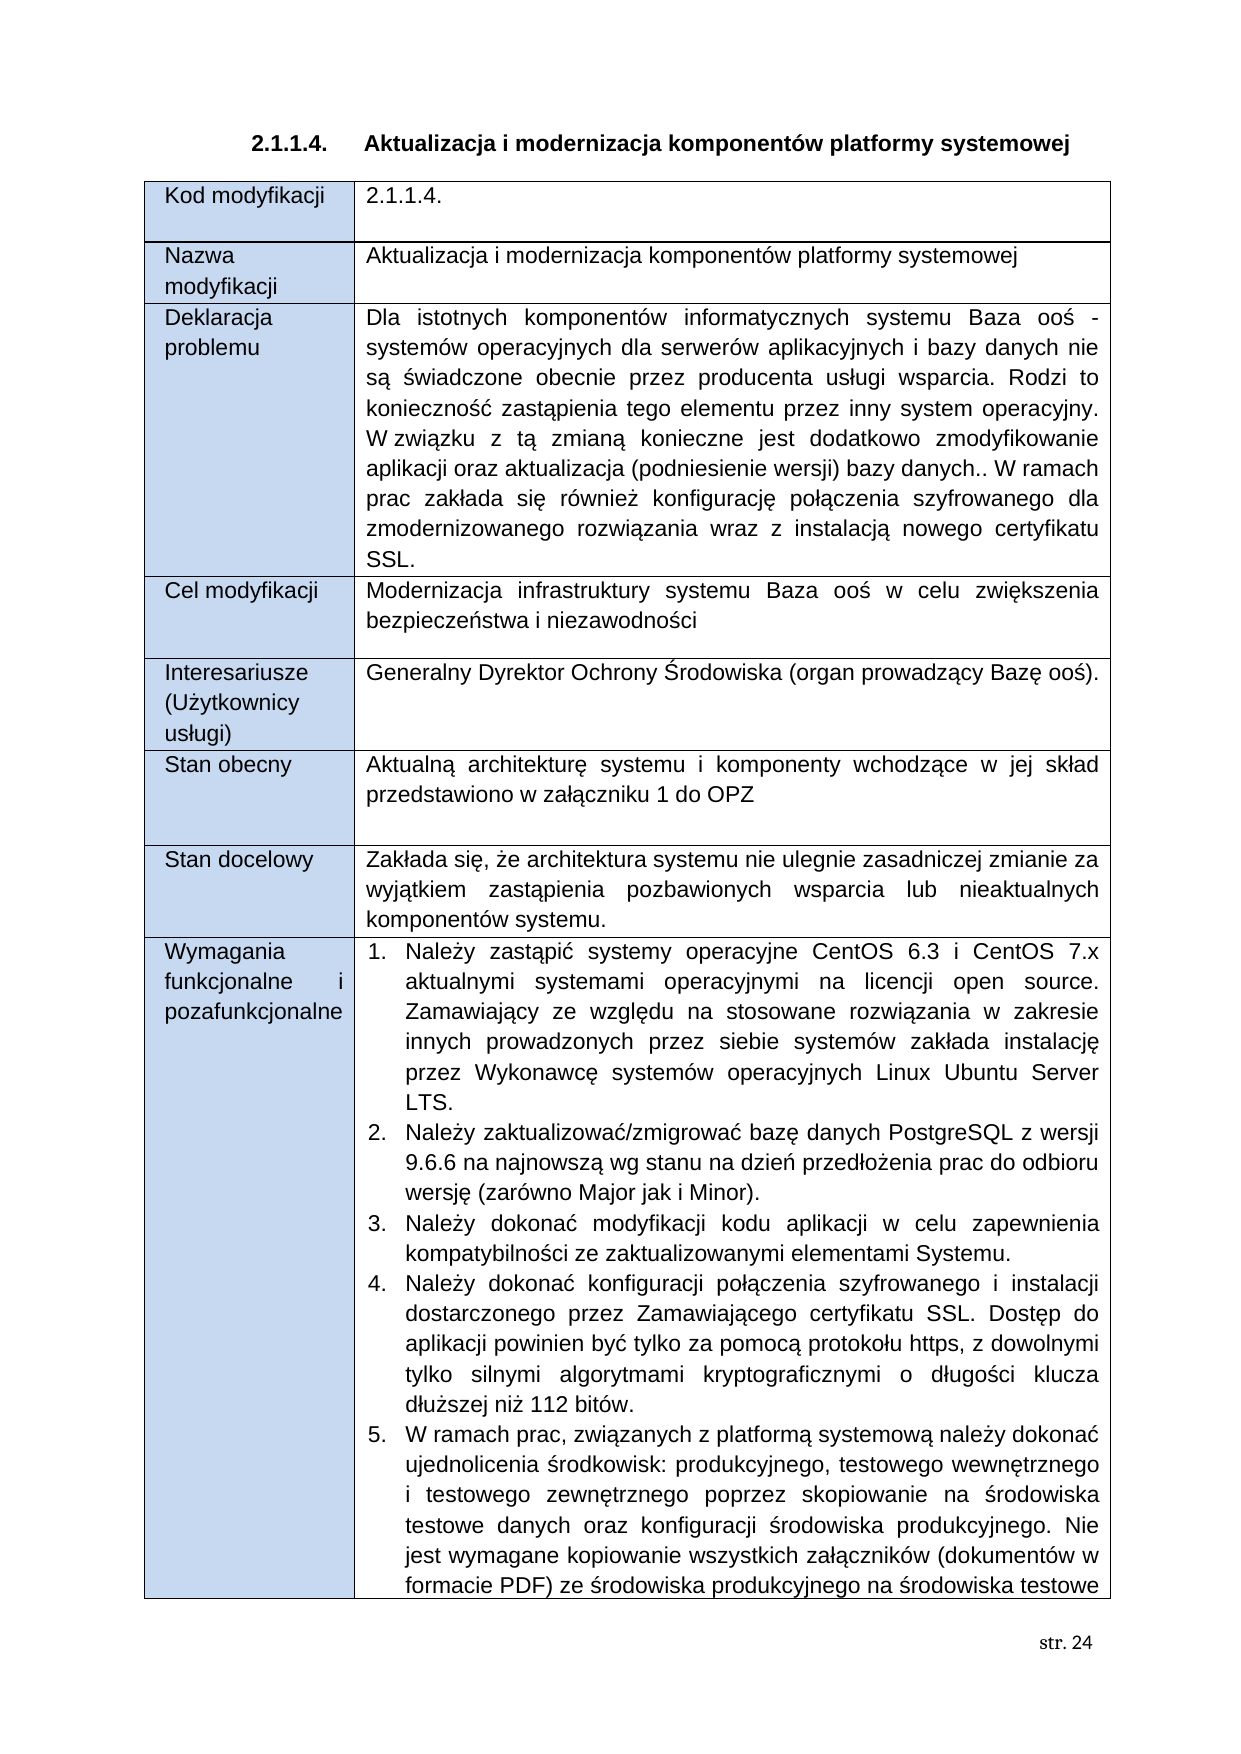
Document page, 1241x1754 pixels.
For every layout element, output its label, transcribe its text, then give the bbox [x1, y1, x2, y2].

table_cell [355, 938, 1110, 1598]
table_cell Modernizacja infrastruktury systemu Baza ooś w celu zwiększenia bezpieczeństwa i niezawodności [355, 577, 1110, 658]
table_cell Aktualną architekturę systemu i komponenty wchodzące w jej skład przedstawiono w załączniku 1 do OPZ [355, 751, 1110, 845]
table_cell Generalny Dyrektor Ochrony Środowiska (organ prowadzący Bazę ooś). [355, 659, 1110, 750]
table_header 2.1.1.4. [355, 182, 1110, 241]
table_header Kod modyfikacji [145, 182, 354, 241]
table_cell Interesariusze (Użytkownicy usługi) [145, 659, 354, 750]
table_cell Stan docelowy [145, 846, 354, 937]
table_cell Deklaracja problemu [145, 304, 354, 576]
table_cell Aktualizacja i modernizacja komponentów platformy systemowej [355, 243, 1110, 303]
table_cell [145, 938, 354, 1598]
table_cell Dla istotnych komponentów informatycznych systemu Baza ooś - systemów operacyjnych dla serwerów aplikacyjnych i bazy danych nie są świadczone obecnie przez producenta usługi wsparcia. Rodzi to konieczność zastąpienia tego elementu przez inny system operacyjny. W związku z tą zmianą konieczne jest dodatkowo zmodyfikowanie aplikacji oraz aktualizacja (podniesienie wersji) bazy danych.. W ramach prac zakłada się również konfigurację połączenia szyfrowanego dla zmodernizowanego rozwiązania wraz z instalacją nowego certyfikatu SSL. [355, 304, 1110, 576]
table_cell Zakłada się, że architektura systemu nie ulegnie zasadniczej zmianie za wyjątkiem zastąpienia pozbawionych wsparcia lub nieaktualnych komponentów systemu. [355, 846, 1110, 937]
list Aktualizacja i modernizacja komponentów platformy systemowej [251, 130, 1092, 156]
table_cell Cel modyfikacji [145, 577, 354, 658]
table_cell Nazwa modyfikacji [145, 243, 354, 303]
table_cell Stan obecny [145, 751, 354, 845]
